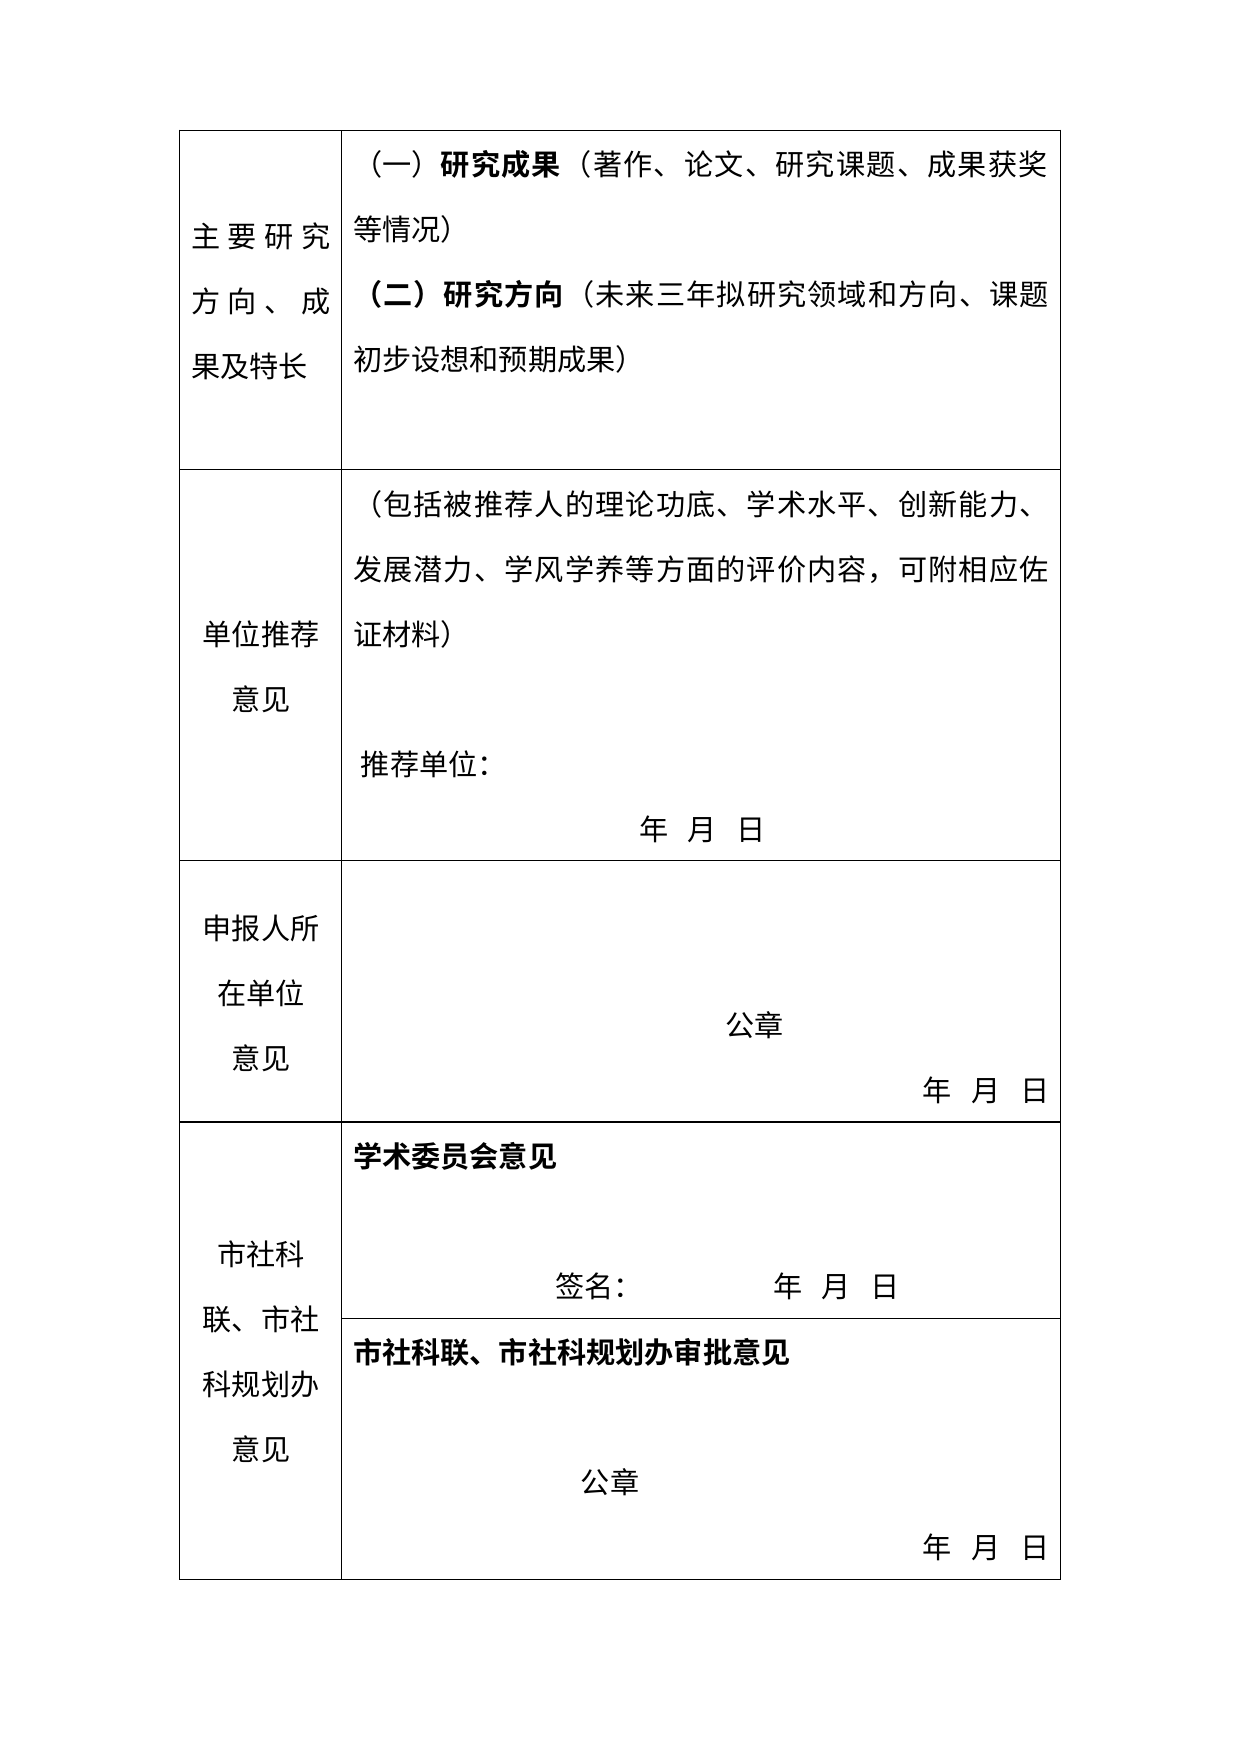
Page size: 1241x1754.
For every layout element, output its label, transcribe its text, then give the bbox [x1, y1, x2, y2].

table_cell 市社科联、市社科规划办意见 [180, 1123, 341, 1578]
table_cell 单位推荐意见 [180, 470, 341, 860]
table_cell 学术委员会意见 签名： 年 月 日 [342, 1123, 1060, 1317]
table_cell 公章 年 月 日 [342, 861, 1060, 1121]
table_cell （包括被推荐人的理论功底、学术水平、创新能力、发展潜力、学风学养等方面的评价内容，可附相应佐证材料） 推荐单位： 年 月 日 [342, 470, 1060, 860]
table_cell 主要研究方向、成果及特长 [180, 131, 341, 469]
table_cell 研究成果（著作、论文、研究课题、成果获奖等情况） （二）研究方向（未来三年拟研究领域和方向、课题初步设想和预期成果） [342, 131, 1060, 469]
table_cell 申报人所在单位 意见 [180, 861, 341, 1121]
table_cell 市社科联、市社科规划办审批意见 公章 年 月 日 [342, 1319, 1060, 1578]
